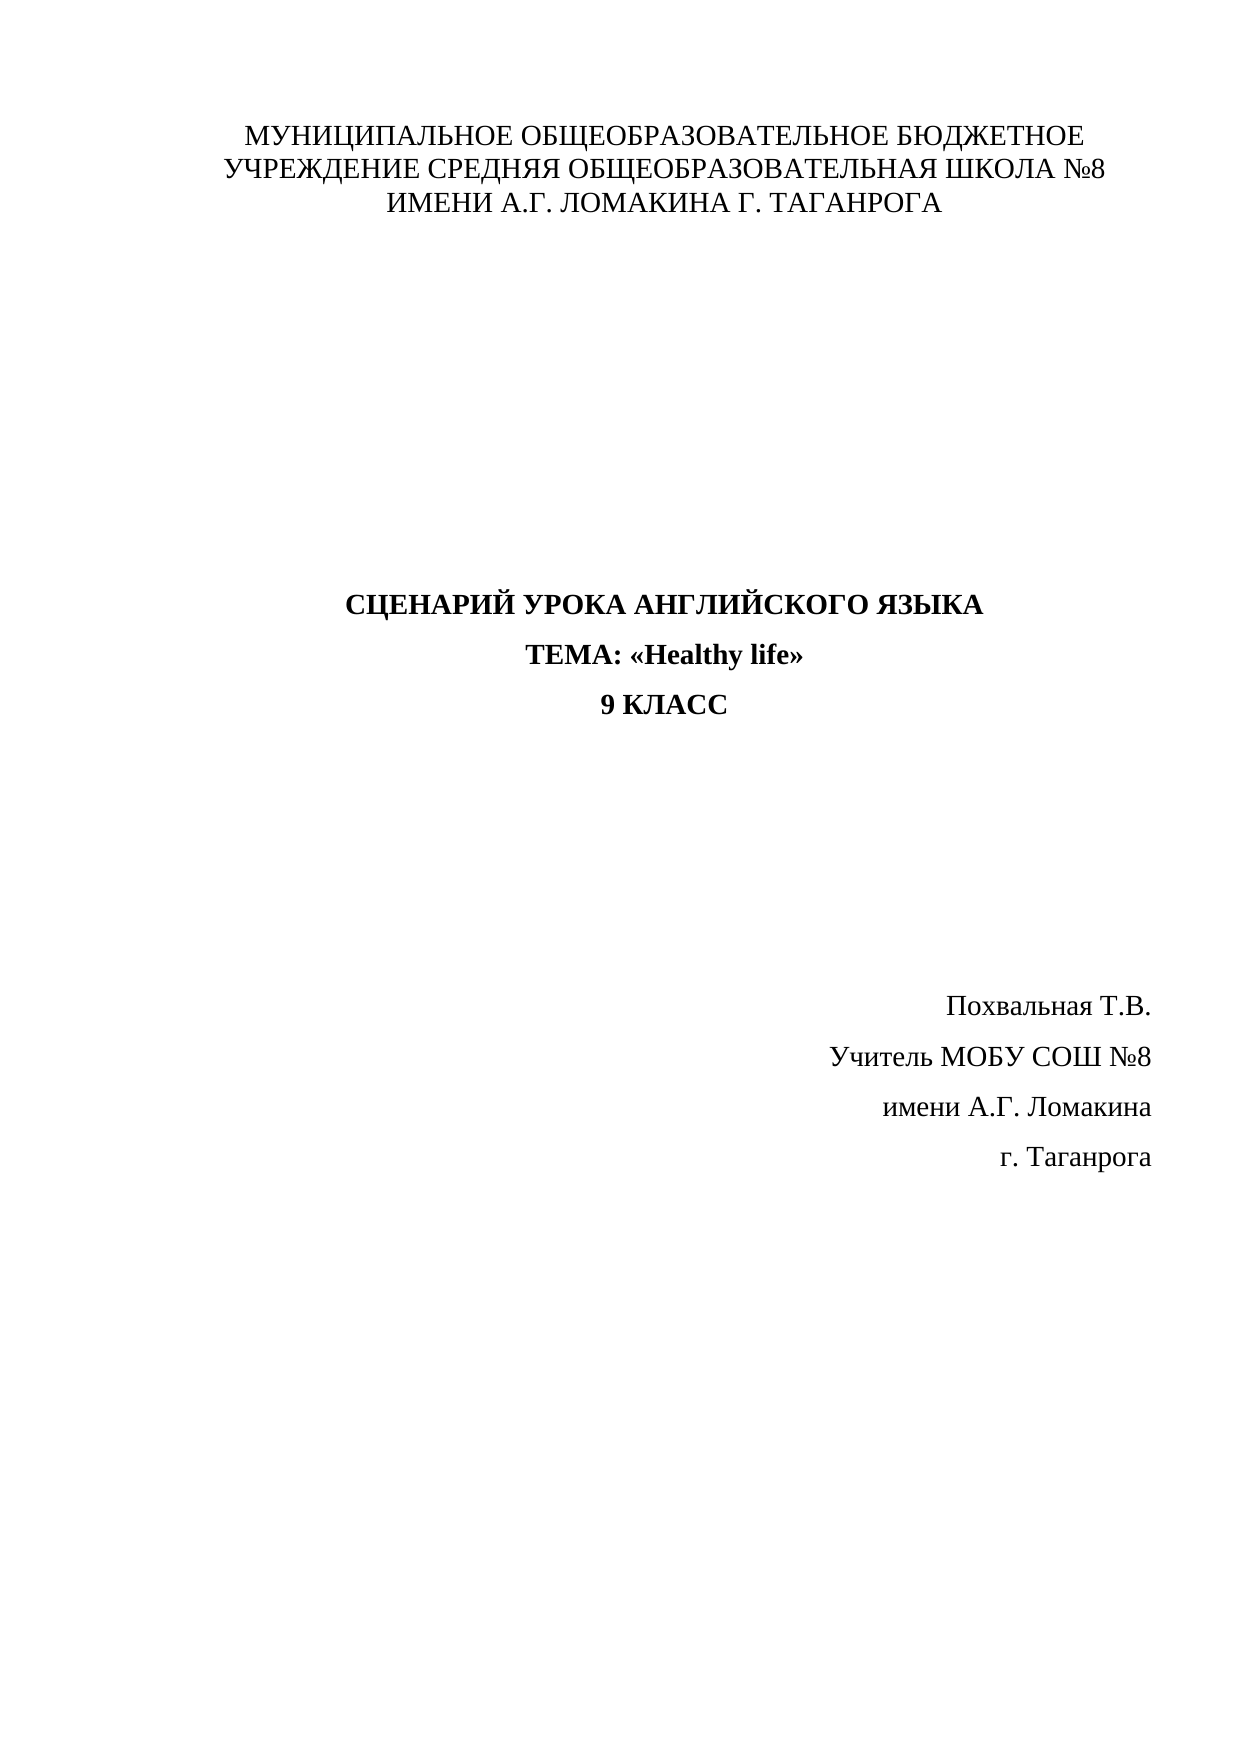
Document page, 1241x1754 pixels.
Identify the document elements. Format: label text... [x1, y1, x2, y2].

text Учитель МОБУ СОШ №8 [177, 1039, 1152, 1072]
text ТЕМА: «Healthy life» [177, 637, 1152, 671]
text имени А.Г. Ломакина [177, 1089, 1152, 1122]
text СЦЕНАРИЙ УРОКА АНГЛИЙСКОГО ЯЗЫКА [177, 587, 1152, 620]
text г. Таганрога [177, 1139, 1152, 1173]
text МУНИЦИПАЛЬНОЕ ОБЩЕОБРАЗОВАТЕЛЬНОЕ БЮДЖЕТНОЕ УЧРЕЖДЕНИЕ СРЕДНЯЯ ОБЩЕОБРАЗОВАТЕЛЬНАЯ ШКОЛА №8 ИМЕНИ А.Г. ЛОМАКИНА Г. ТАГАНРОГА [177, 118, 1152, 219]
text 9 КЛАСС [177, 687, 1152, 721]
text Похвальная Т.В. [177, 988, 1152, 1022]
